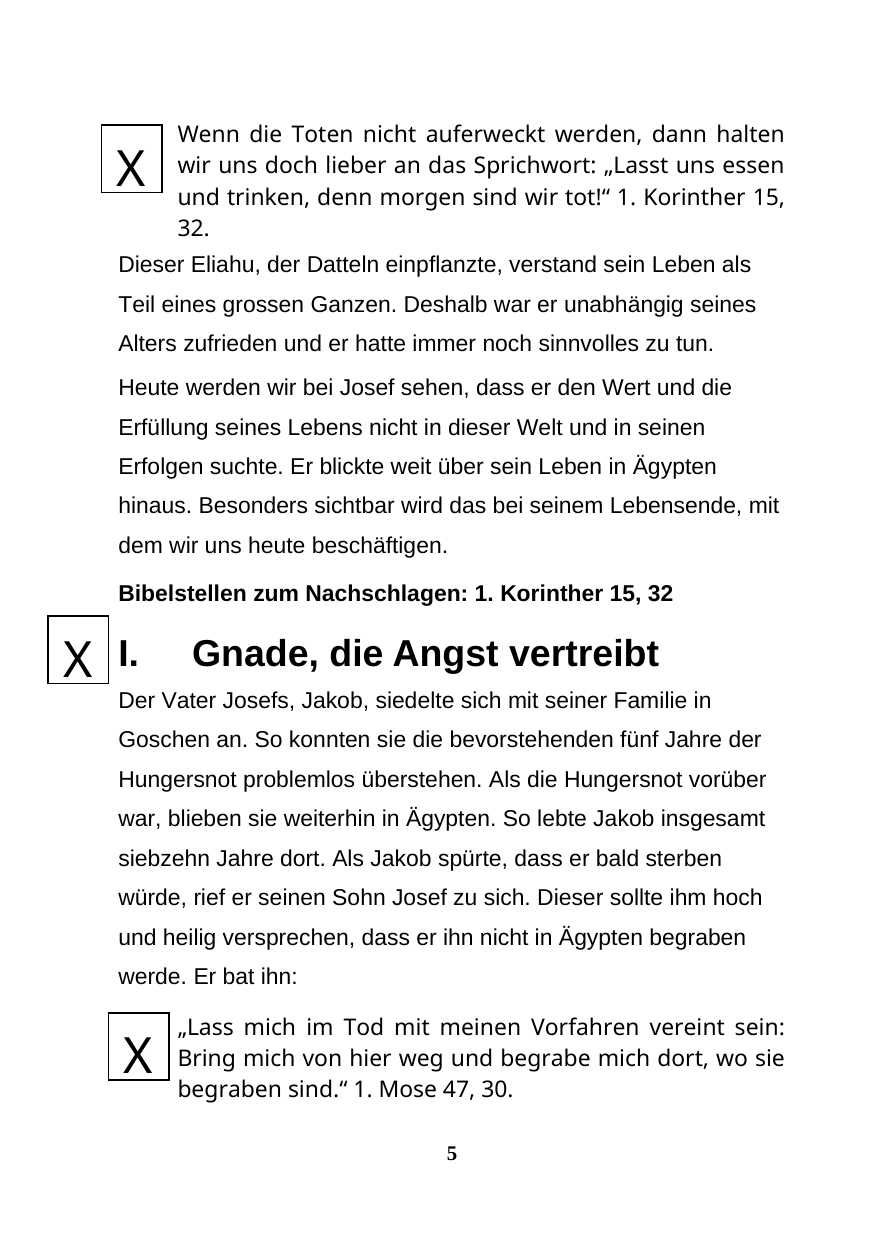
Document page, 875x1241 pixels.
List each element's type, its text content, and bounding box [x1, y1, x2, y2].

text Bibelstellen zum Nachschlagen: 1. Korinther 15, 32 [118, 580, 785, 606]
list Heute werden wir bei Josef sehen, dass er den Wert und die Erfüllung seines Lebens nicht in dieser Welt und in seinen Erfolgen suchte. Er blickte weit über sein Leben in Ägypten hinaus. Besonders sichtbar wird das bei seinem Lebensende, mit dem wir uns heute beschäftigen. [118, 374, 785, 558]
text Wenn die Toten nicht auferweckt werden, dann halten wir uns doch lieber an das Sprichwort: „Lasst uns essen und trinken, denn morgen sind wir tot!“ 1. Korinther 15, 32. [177, 118, 785, 243]
subtitle Gnade, die Angst vertreibt [118, 631, 785, 674]
text „Lass mich im Tod mit meinen Vorfahren vereint sein: Bring mich von hier weg und begrabe mich dort, wo sie begraben sind.“ 1. Mose 47, 30. [177, 1011, 785, 1105]
list Der Vater Josefs, Jakob, siedelte sich mit seiner Familie in Goschen an. So konnten sie die bevorstehenden fünf Jahre der Hungersnot problemlos überstehen. Als die Hungersnot vorüber war, blieben sie weiterhin in Ägypten. So lebte Jakob insgesamt siebzehn Jahre dort. Als Jakob spürte, dass er bald sterben würde, rief er seinen Sohn Josef zu sich. Dieser sollte ihm hoch und heilig versprechen, dass er ihn nicht in Ägypten begraben werde. Er bat ihn: [118, 687, 785, 989]
list Dieser Eliahu, der Datteln einpflanzte, verstand sein Leben als Teil eines grossen Ganzen. Deshalb war er unabhängig seines Alters zufrieden und er hatte immer noch sinnvolles zu tun. [118, 251, 785, 357]
